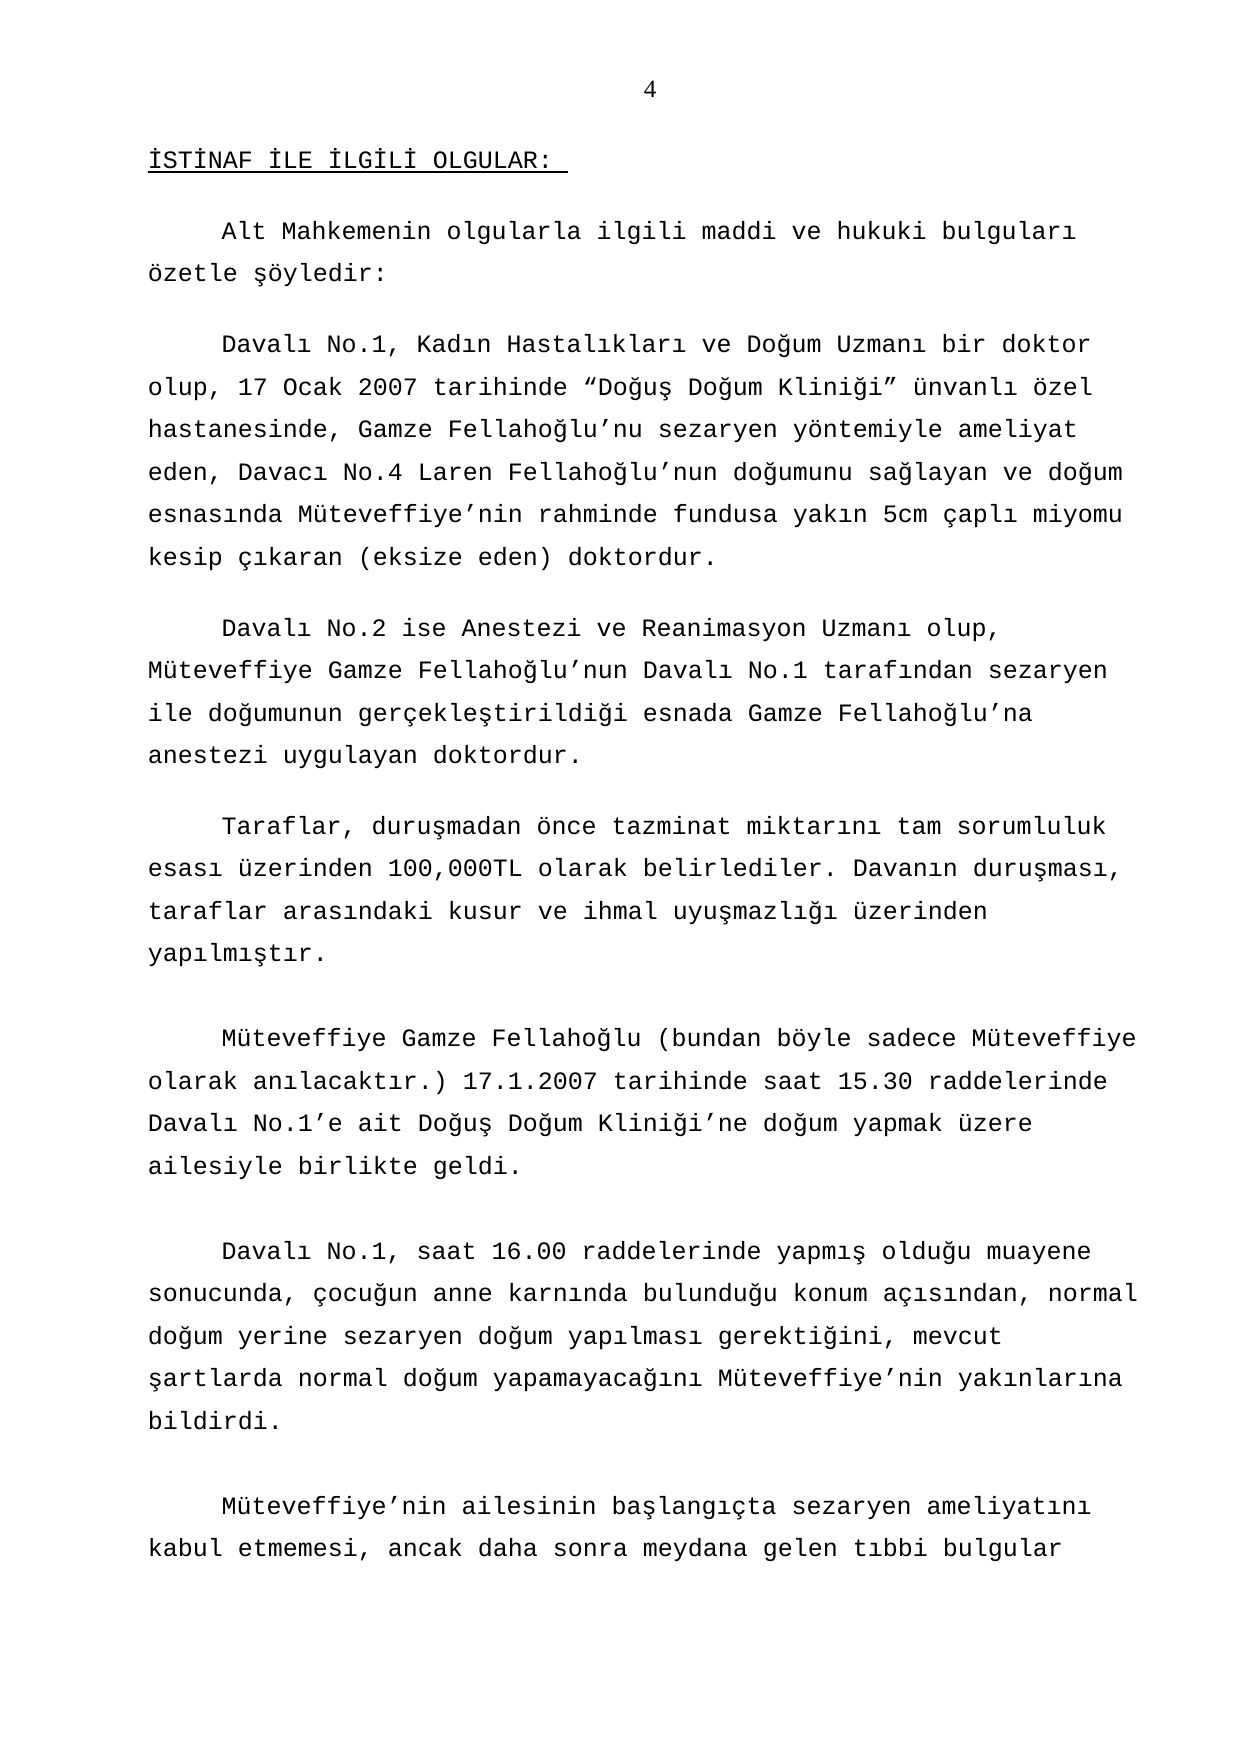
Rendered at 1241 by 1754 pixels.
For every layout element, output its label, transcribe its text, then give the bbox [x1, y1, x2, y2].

text Müteveffiye Gamze Fellahoğlu (bundan böyle sadece Müteveffiye olarak anılacaktır.) 17.1.2007 tarihinde saat 15.30 raddelerinde Davalı No.1’e ait Doğuş Doğum Kliniği’ne doğum yapmak üzere ailesiyle birlikte geldi. [148, 1026, 1152, 1182]
text Davalı No.1, saat 16.00 raddelerinde yapmış olduğu muayene sonucunda, çocuğun anne karnında bulunduğu konum açısından, normal doğum yerine sezaryen doğum yapılması gerektiğini, mevcut şartlarda normal doğum yapamayacağını Müteveffiye’nin yakınlarına bildirdi. [148, 1238, 1152, 1437]
text Davalı No.2 ise Anestezi ve Reanimasyon Uzmanı olup, Müteveffiye Gamze Fellahoğlu’nun Davalı No.1 tarafından sezaryen ile doğumunun gerçekleştirildiği esnada Gamze Fellahoğlu’na anestezi uygulayan doktordur. [148, 615, 1152, 771]
text Taraflar, duruşmadan önce tazminat miktarını tam sorumluluk esası üzerinden 100,000TL olarak belirlediler. Davanın duruşması, taraflar arasındaki kusur ve ihmal uyuşmazlığı üzerinden yapılmıştır. [148, 813, 1152, 969]
text Davalı No.1, Kadın Hastalıkları ve Doğum Uzmanı bir doktor olup, 17 Ocak 2007 tarihinde “Doğuş Doğum Kliniği” ünvanlı özel hastanesinde, Gamze Fellahoğlu’nu sezaryen yöntemiyle ameliyat eden, Davacı No.4 Laren Fellahoğlu’nun doğumunu sağlayan ve doğum esnasında Müteveffiye’nin rahminde fundusa yakın 5cm çaplı miyomu kesip çıkaran (eksize eden) doktordur. [148, 332, 1152, 573]
text Alt Mahkemenin olgularla ilgili maddi ve hukuki bulguları özetle şöyledir: [148, 218, 1152, 289]
text İSTİNAF İLE İLGİLİ OLGULAR: [148, 148, 1152, 176]
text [148, 1493, 1152, 1564]
